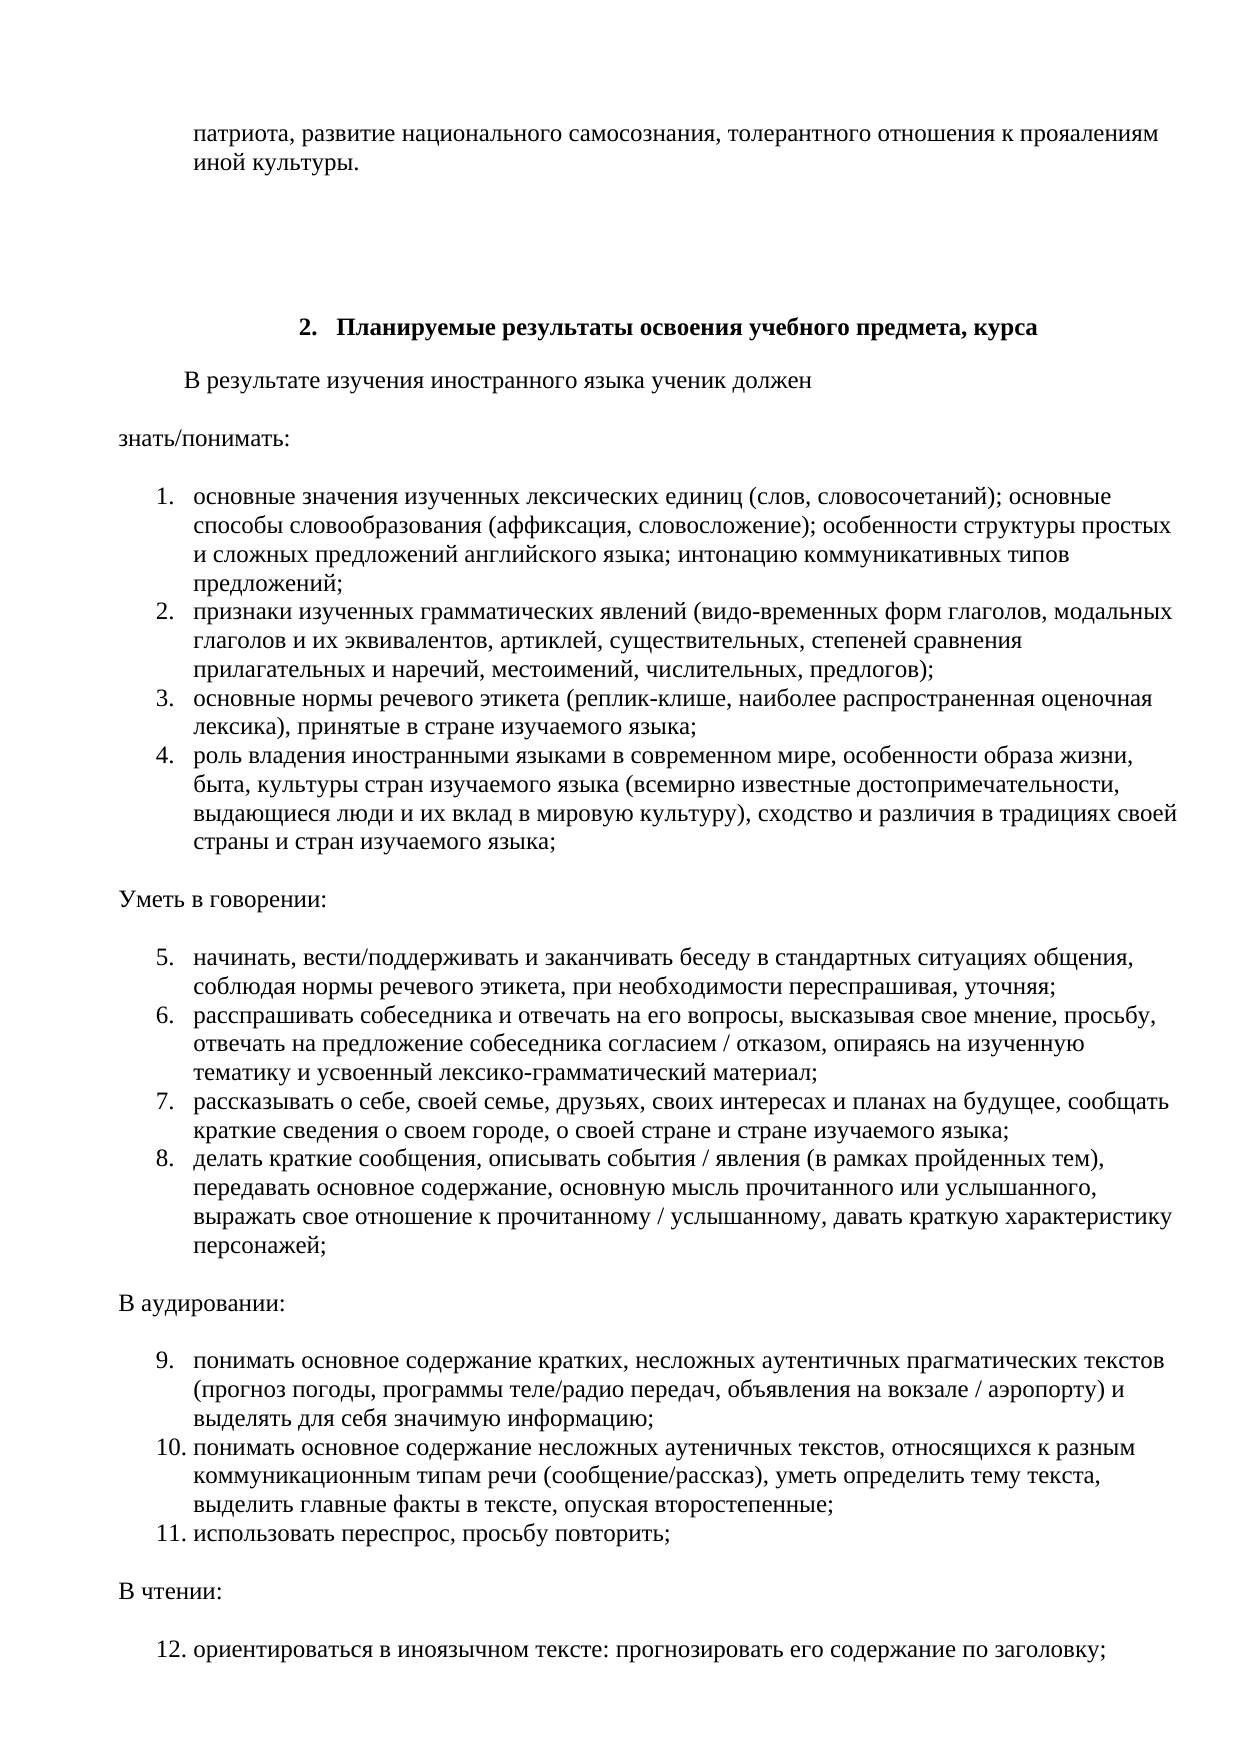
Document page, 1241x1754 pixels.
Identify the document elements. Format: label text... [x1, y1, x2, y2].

list ориентироваться в иноязычном тексте: прогнозировать его содержание по заголовку; [156, 1634, 1181, 1663]
list понимать основное содержание несложных аутеничных текстов, относящихся к разным коммуникационным типам речи (сообщение/рассказ), уметь определить тему текста, выделить главные факты в тексте, опуская второстепенные; [156, 1432, 1181, 1518]
list начинать, вести/поддерживать и заканчивать беседу в стандартных ситуациях общения, соблюдая нормы речевого этикета, при необходимости переспрашивая, уточняя; [156, 942, 1181, 1000]
text В аудировании: [118, 1288, 1181, 1316]
text знать/понимать: [118, 423, 1181, 452]
list основные значения изученных лексических единиц (слов, словосочетаний); основные способы словообразования (аффиксация, словосложение); особенности структуры простых и сложных предложений английского языка; интонацию коммуникативных типов предложений; [156, 481, 1181, 596]
text 2. Планируемые результаты освоения учебного предмета, курса [118, 312, 1181, 341]
list роль владения иностранными языками в современном мире, особенности образа жизни, быта, культуры стран изучаемого языка (всемирно известные достопримечательности, выдающиеся люди и их вклад в мировую культуру), сходство и различия в традициях своей страны и стран изучаемого языка; [156, 740, 1181, 855]
list рассказывать о себе, своей семье, друзьях, своих интересах и планах на будущее, сообщать краткие сведения о своем городе, о своей стране и стране изучаемого языка; [156, 1086, 1181, 1143]
list основные нормы речевого этикета (реплик-клише, наиболее распространенная оценочная лексика), принятые в стране изучаемого языка; [156, 683, 1181, 740]
text В чтении: [118, 1576, 1181, 1605]
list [156, 118, 1181, 176]
list понимать основное содержание кратких, несложных аутентичных прагматических текстов (прогноз погоды, программы теле/радио передач, объявления на вокзале / аэропорту) и выделять для себя значимую информацию; [156, 1346, 1181, 1432]
list признаки изученных грамматических явлений (видо-временных форм глаголов, модальных глаголов и их эквивалентов, артиклей, существительных, степеней сравнения прилагательных и наречий, местоимений, числительных, предлогов); [156, 596, 1181, 683]
list делать краткие сообщения, описывать события / явления (в рамках пройденных тем), передавать основное содержание, основную мысль прочитанного или услышанного, выражать свое отношение к прочитанному / услышанному, давать краткую характеристику персонажей; [156, 1143, 1181, 1258]
list расспрашивать собеседника и отвечать на его вопросы, высказывая свое мнение, просьбу, отвечать на предложение собеседника согласием / отказом, опираясь на изученную тематику и усвоенный лексико-грамматический материал; [156, 1000, 1181, 1086]
text Уметь в говорении: [118, 884, 1181, 913]
list использовать переспрос, просьбу повторить; [156, 1518, 1181, 1547]
text В результате изучения иностранного языка ученик должен [118, 366, 1181, 394]
